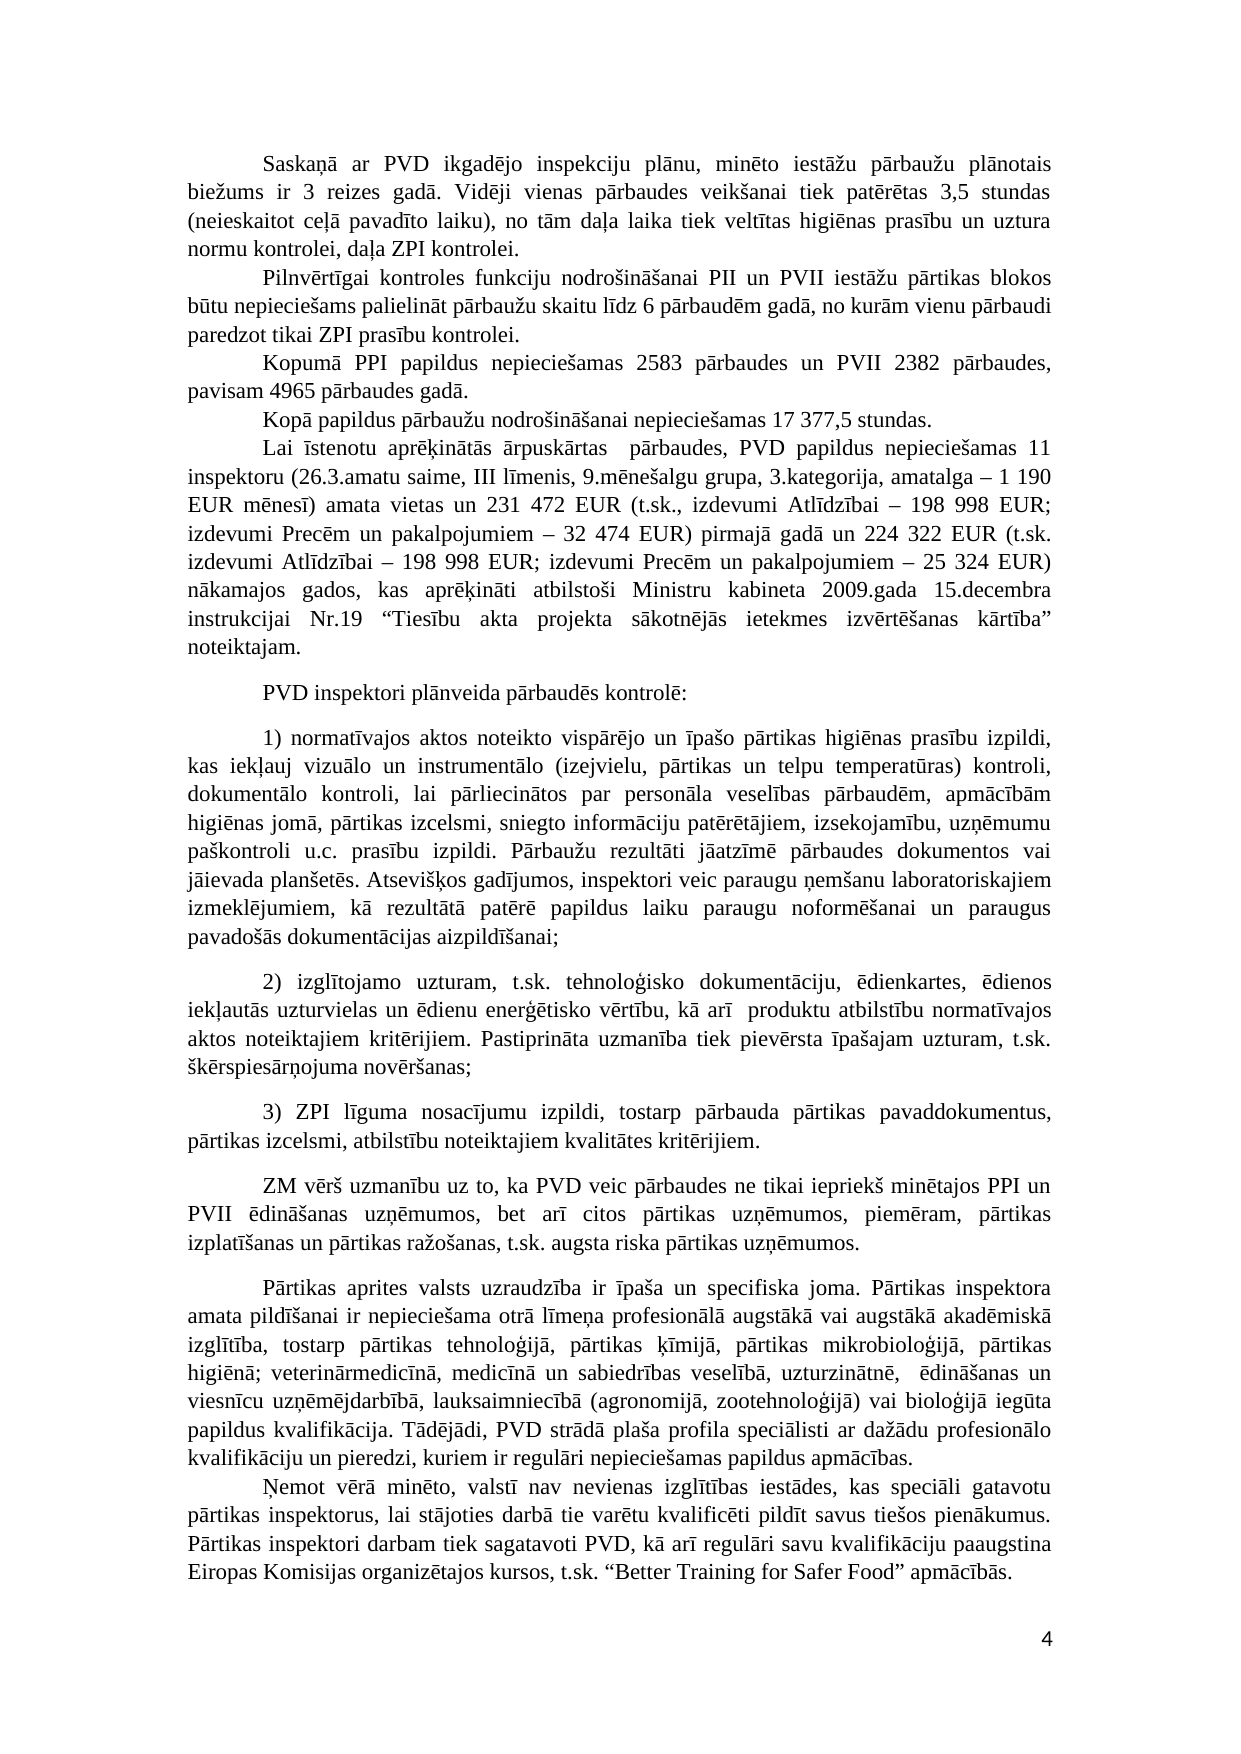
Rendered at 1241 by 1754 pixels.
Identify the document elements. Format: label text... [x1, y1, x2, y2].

text Kopumā PPI papildus nepieciešamas 2583 pārbaudes un PVII 2382 pārbaudes, pavisam 4965 pārbaudes gadā. [187, 349, 1053, 404]
text Kopā papildus pārbaužu nodrošināšanai nepieciešamas 17 377,5 stundas. [187, 406, 1053, 432]
text Lai īstenotu aprēķinātās ārpuskārtas pārbaudes, PVD papildus nepieciešamas 11 inspektoru (26.3.amatu saime, III līmenis, 9.mēnešalgu grupa, 3.kategorija, amatalga – 1 190 EUR mēnesī) amata vietas un 231 472 EUR (t.sk., izdevumi Atlīdzībai – 198 998 EUR; izdevumi Precēm un pakalpojumiem – 32 474 EUR) pirmajā gadā un 224 322 EUR (t.sk. izdevumi Atlīdzībai – 198 998 EUR; izdevumi Precēm un pakalpojumiem – 25 324 EUR) nākamajos gados, kas aprēķināti atbilstoši Ministru kabineta 2009.gada 15.decembra instrukcijai Nr.19 “Tiesību akta projekta sākotnējās ietekmes izvērtēšanas kārtība” noteiktajam. [187, 434, 1053, 660]
text Saskaņā ar PVD ikgadējo inspekciju plānu, minēto iestāžu pārbaužu plānotais biežums ir 3 reizes gadā. Vidēji vienas pārbaudes veikšanai tiek patērētas 3,5 stundas (neieskaitot ceļā pavadīto laiku), no tām daļa laika tiek veltītas higiēnas prasību un uztura normu kontrolei, daļa ZPI kontrolei. [187, 150, 1053, 262]
text 3) ZPI līguma nosacījumu izpildi, tostarp pārbauda pārtikas pavaddokumentus, pārtikas izcelsmi, atbilstību noteiktajiem kvalitātes kritērijiem. [187, 1098, 1053, 1153]
text Pārtikas aprites valsts uzraudzība ir īpaša un specifiska joma. Pārtikas inspektora amata pildīšanai ir nepieciešama otrā līmeņa profesionālā augstākā vai augstākā akadēmiskā izglītība, tostarp pārtikas tehnoloģijā, pārtikas ķīmijā, pārtikas mikrobioloģijā, pārtikas higiēnā; veterinārmedicīnā, medicīnā un sabiedrības veselībā, uzturzinātnē, ēdināšanas un viesnīcu uzņēmējdarbībā, lauksaimniecībā (agronomijā, zootehnoloģijā) vai bioloģijā iegūta papildus kvalifikācija. Tādējādi, PVD strādā plaša profila speciālisti ar dažādu profesionālo kvalifikāciju un pieredzi, kuriem ir regulāri nepieciešamas papildus apmācības. [187, 1274, 1053, 1471]
text 1) normatīvajos aktos noteikto vispārējo un īpašo pārtikas higiēnas prasību izpildi, kas iekļauj vizuālo un instrumentālo (izejvielu, pārtikas un telpu temperatūras) kontroli, dokumentālo kontroli, lai pārliecinātos par personāla veselības pārbaudēm, apmācībām higiēnas jomā, pārtikas izcelsmi, sniegto informāciju patērētājiem, izsekojamību, uzņēmumu paškontroli u.c. prasību izpildi. Pārbaužu rezultāti jāatzīmē pārbaudes dokumentos vai jāievada planšetēs. Atsevišķos gadījumos, inspektori veic paraugu ņemšanu laboratoriskajiem izmeklējumiem, kā rezultātā patērē papildus laiku paraugu noformēšanai un paraugus pavadošās dokumentācijas aizpildīšanai; [187, 724, 1053, 949]
text PVD inspektori plānveida pārbaudēs kontrolē: [187, 678, 1053, 705]
text ZM vērš uzmanību uz to, ka PVD veic pārbaudes ne tikai iepriekš minētajos PPI un PVII ēdināšanas uzņēmumos, bet arī citos pārtikas uzņēmumos, piemēram, pārtikas izplatīšanas un pārtikas ražošanas, t.sk. augsta riska pārtikas uzņēmumos. [187, 1172, 1053, 1255]
text 2) izglītojamo uzturam, t.sk. tehnoloģisko dokumentāciju, ēdienkartes, ēdienos iekļautās uzturvielas un ēdienu enerģētisko vērtību, kā arī produktu atbilstību normatīvajos aktos noteiktajiem kritērijiem. Pastiprināta uzmanība tiek pievērsta īpašajam uzturam, t.sk. škērspiesārņojuma novēršanas; [187, 968, 1053, 1079]
text Pilnvērtīgai kontroles funkciju nodrošināšanai PII un PVII iestāžu pārtikas blokos būtu nepieciešams palielināt pārbaužu skaitu līdz 6 pārbaudēm gadā, no kurām vienu pārbaudi paredzot tikai ZPI prasību kontrolei. [187, 264, 1053, 347]
text Ņemot vērā minēto, valstī nav nevienas izglītības iestādes, kas speciāli gatavotu pārtikas inspektorus, lai stājoties darbā tie varētu kvalificēti pildīt savus tiešos pienākumus. Pārtikas inspektori darbam tiek sagatavoti PVD, kā arī regulāri savu kvalifikāciju paaugstina Eiropas Komisijas organizētajos kursos, t.sk. “Better Training for Safer Food” apmācībās. [187, 1473, 1053, 1584]
